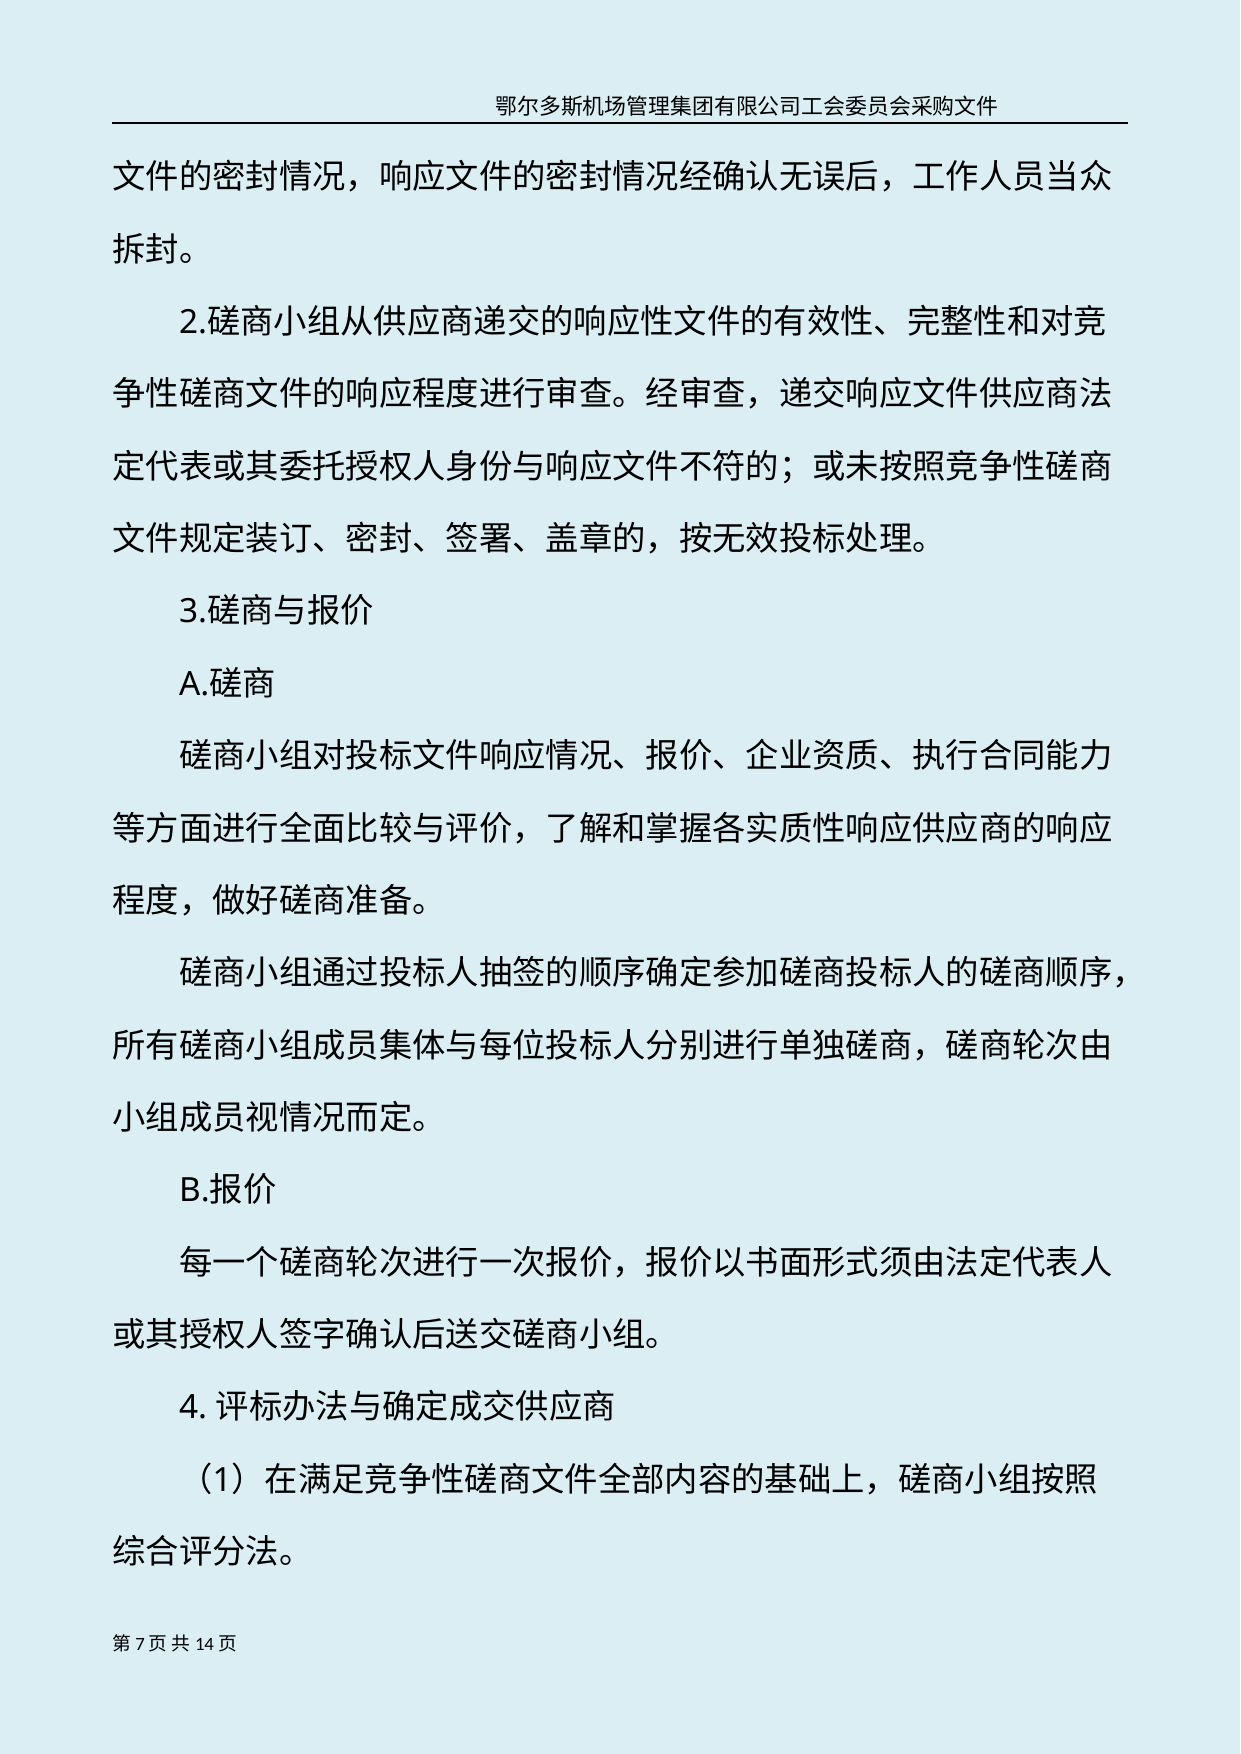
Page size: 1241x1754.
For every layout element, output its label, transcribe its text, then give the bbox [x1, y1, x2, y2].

text 每一个磋商轮次进行一次报价，报价以书面形式须由法定代表人或其授权人签字确认后送交磋商小组。 [112, 1236, 1128, 1356]
text B.报价 [112, 1163, 1128, 1211]
text 2.磋商小组从供应商递交的响应性文件的有效性、完整性和对竞争性磋商文件的响应程度进行审查。经审查，递交响应文件供应商法定代表或其委托授权人身份与响应文件不符的；或未按照竞争性磋商文件规定装订、密封、签署、盖章的，按无效投标处理。 [112, 294, 1128, 560]
text 4. 评标办法与确定成交供应商 [112, 1380, 1128, 1428]
text 3.磋商与报价 [112, 584, 1128, 632]
text 磋商小组通过投标人抽签的顺序确定参加磋商投标人的磋商顺序，所有磋商小组成员集体与每位投标人分别进行单独磋商，磋商轮次由小组成员视情况而定。 [112, 946, 1128, 1139]
text （1）在满足竞争性磋商文件全部内容的基础上，磋商小组按照综合评分法。 [112, 1453, 1128, 1573]
text A.磋商 [112, 657, 1128, 705]
text 磋商小组对投标文件响应情况、报价、企业资质、执行合同能力等方面进行全面比较与评价，了解和掌握各实质性响应供应商的响应程度，做好磋商准备。 [112, 729, 1128, 922]
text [112, 150, 1128, 271]
